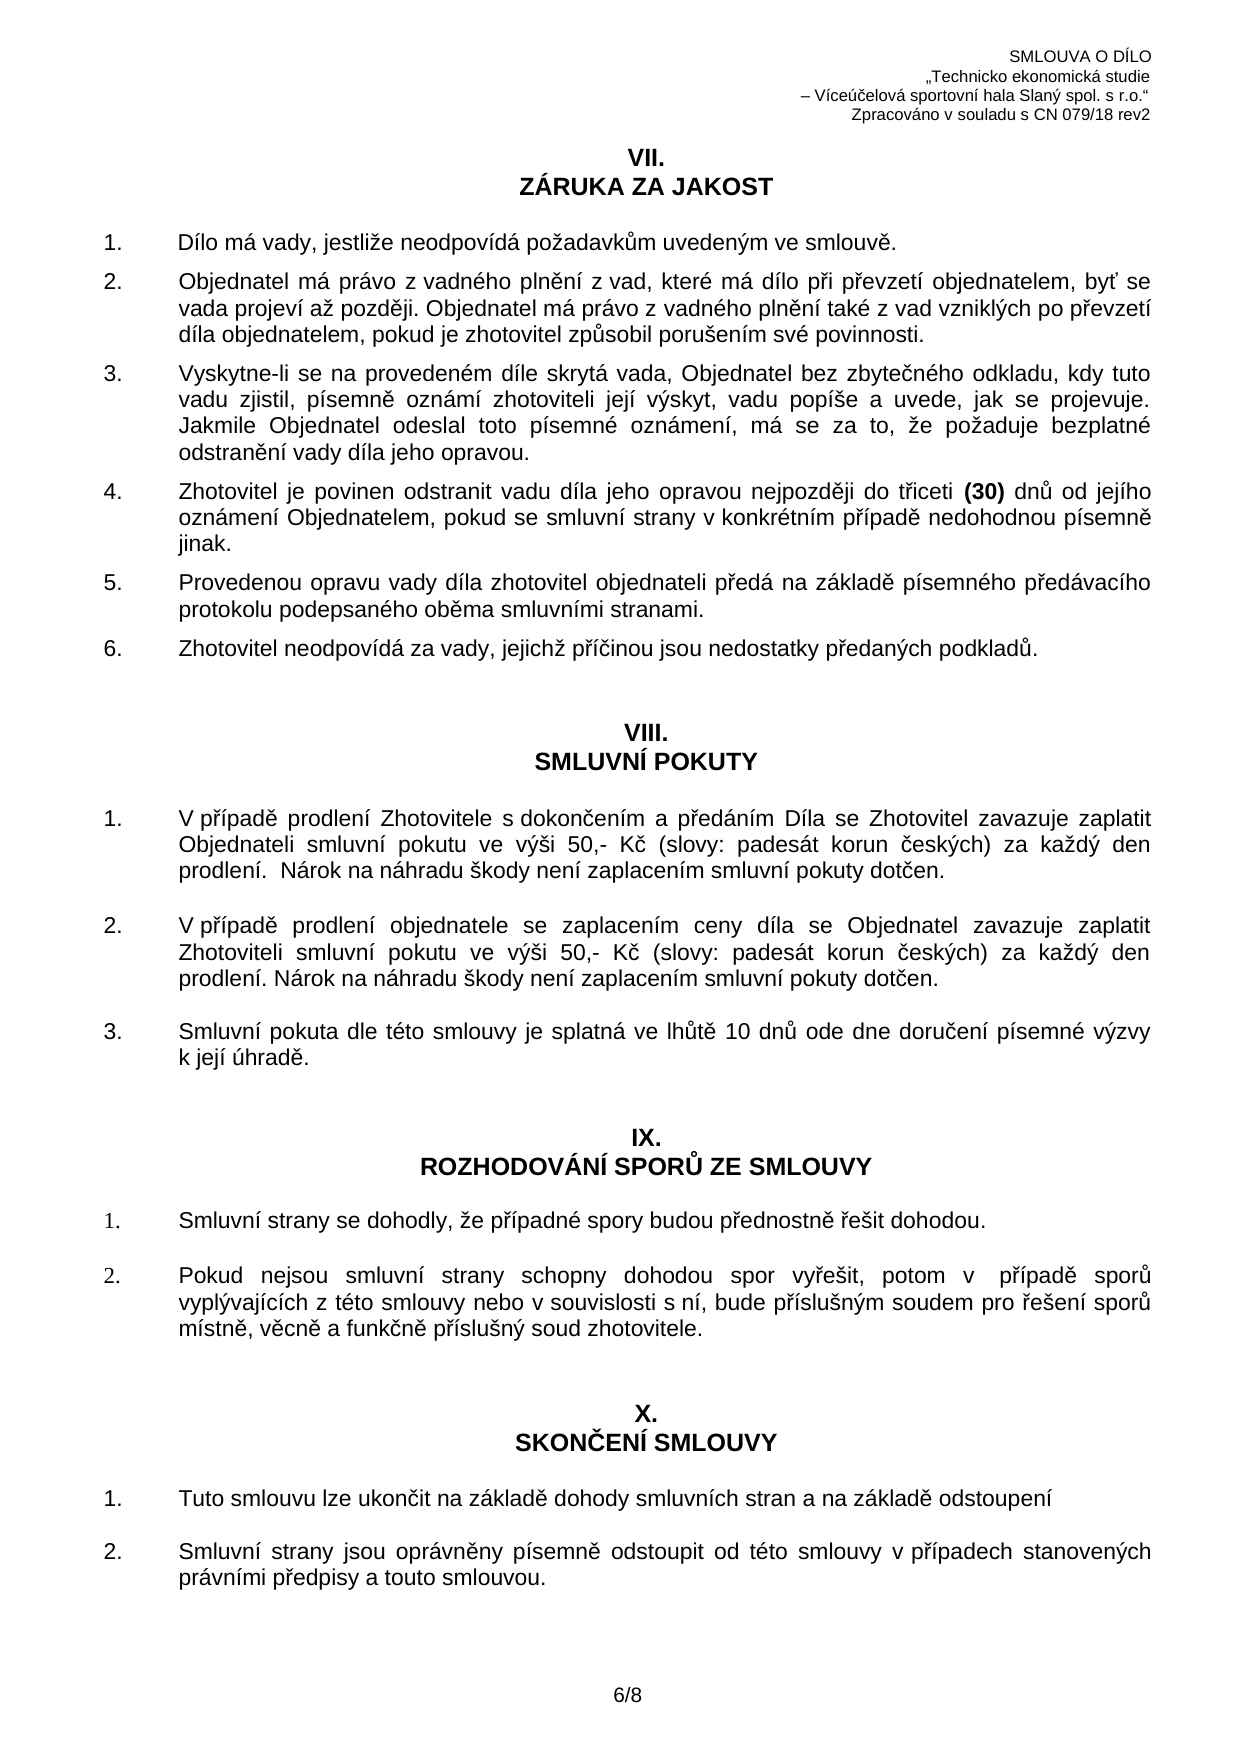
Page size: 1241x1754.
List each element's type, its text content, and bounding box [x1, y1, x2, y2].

list V případě prodlení objednatele se zaplacením ceny díla se Objednatel zavazuje zaplatit Zhotoviteli smluvní pokutu ve výši 50,- Kč (slovy: padesát korun českých) za každý den prodlení. Nárok na náhradu škody není zaplacením smluvní pokuty dotčen. [103, 912, 1152, 991]
list Provedenou opravu vady díla zhotovitel objednateli předá na základě písemného předávacího protokolu podepsaného oběma smluvními stranami. [103, 569, 1152, 622]
subtitle ROZHODOVÁNÍ SPORŮ ZE SMLOUVY [141, 1152, 1152, 1181]
subtitle X. [141, 1399, 1152, 1428]
subtitle IX. [141, 1123, 1152, 1152]
list Vyskytne-li se na provedeném díle skrytá vada, Objednatel bez zbytečného odkladu, kdy tuto vadu zjistil, písemně oznámí zhotoviteli její výskyt, vadu popíše a uvede, jak se projevuje. Jakmile Objednatel odeslal toto písemné oznámení, má se za to, že požaduje bezplatné odstranění vady díla jeho opravou. [103, 360, 1152, 465]
list Zhotovitel je povinen odstranit vadu díla jeho opravou nejpozději do třiceti (30) dnů od jejího oznámení Objednatelem, pokud se smluvní strany v konkrétním případě nedohodnou písemně jinak. [103, 478, 1152, 557]
list Smluvní strany se dohodly, že případné spory budou přednostně řešit dohodou. [103, 1207, 1152, 1233]
subtitle VII. [141, 143, 1152, 172]
list Smluvní pokuta dle této smlouvy je splatná ve lhůtě 10 dnů ode dne doručení písemné výzvy k její úhradě. [103, 1018, 1152, 1071]
subtitle ZÁRUKA ZA JAKOST [141, 172, 1152, 201]
subtitle SKONČENÍ SMLOUVY [141, 1428, 1152, 1456]
list Dílo má vady, jestliže neodpovídá požadavkům uvedeným ve smlouvě. [103, 229, 1152, 256]
list Pokud nejsou smluvní strany schopny dohodou spor vyřešit, potom v případě sporů vyplývajících z této smlouvy nebo v souvislosti s ní, bude příslušným soudem pro řešení sporů místně, věcně a funkčně příslušný soud zhotovitele. [103, 1262, 1152, 1341]
list Tuto smlouvu lze ukončit na základě dohody smluvních stran a na základě odstoupení [103, 1485, 1152, 1512]
subtitle VIII. [141, 718, 1152, 747]
list Smluvní strany jsou oprávněny písemně odstoupit od této smlouvy v případech stanovených právními předpisy a touto smlouvou. [103, 1538, 1152, 1591]
list V případě prodlení Zhotovitele s dokončením a předáním Díla se Zhotovitel zavazuje zaplatit Objednateli smluvní pokutu ve výši 50,- Kč (slovy: padesát korun českých) za každý den prodlení. Nárok na náhradu škody není zaplacením smluvní pokuty dotčen. [103, 804, 1152, 884]
list Zhotovitel neodpovídá za vady, jejichž příčinou jsou nedostatky předaných podkladů. [103, 634, 1152, 661]
list Objednatel má právo z vadného plnění z vad, které má dílo při převzetí objednatelem, byť se vada projeví až později. Objednatel má právo z vadného plnění také z vad vzniklých po převzetí díla objednatelem, pokud je zhotovitel způsobil porušením své povinnosti. [103, 268, 1152, 347]
subtitle SMLUVNÍ POKUTY [141, 747, 1152, 776]
